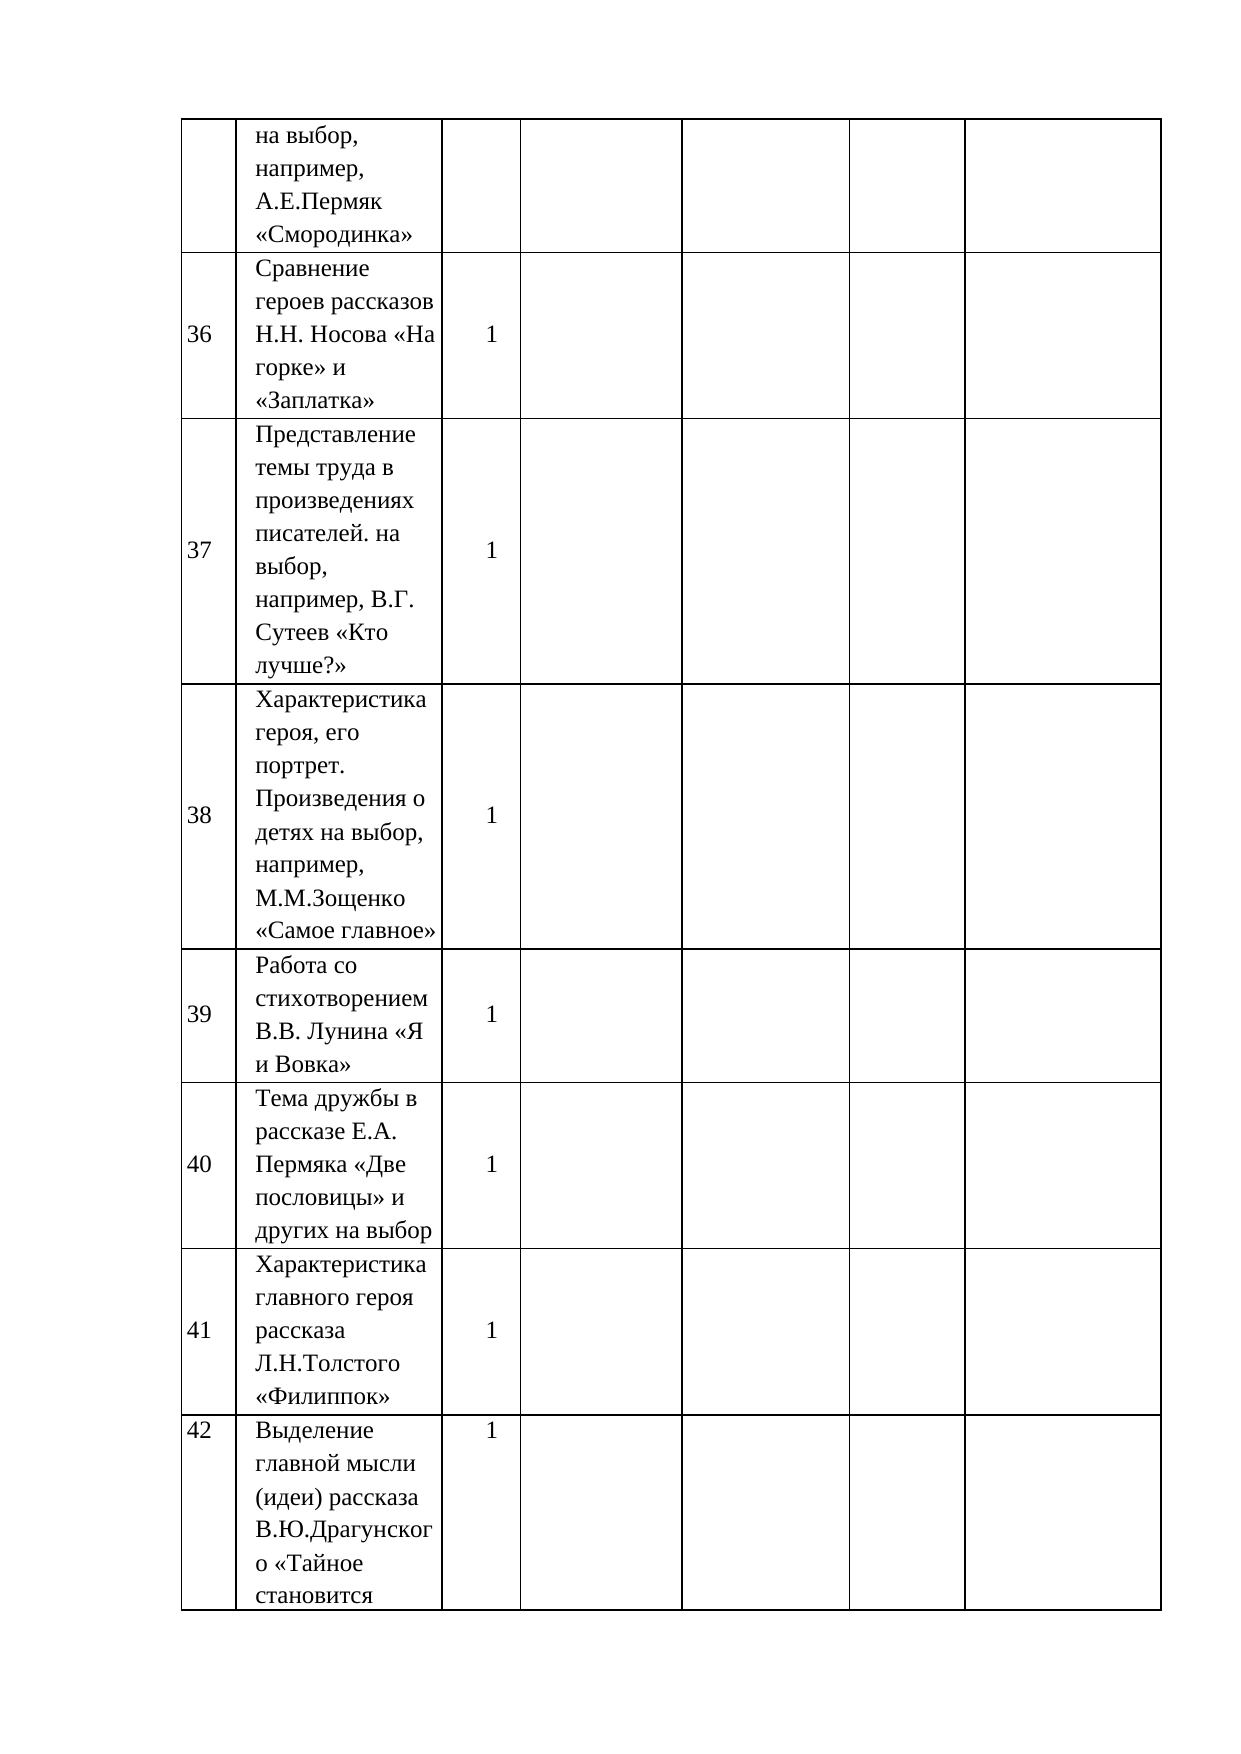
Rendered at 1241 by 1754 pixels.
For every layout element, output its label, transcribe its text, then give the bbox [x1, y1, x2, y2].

table_cell [966, 253, 1160, 418]
table_cell [683, 1416, 849, 1609]
table_cell [683, 1249, 849, 1414]
table_cell [683, 419, 849, 683]
table_cell Представление темы труда в произведениях писателей. на выбор, например, В.Г. Сутеев «Кто лучше?» [237, 419, 441, 683]
table_cell [850, 1416, 964, 1609]
table_cell [683, 1083, 849, 1248]
table_cell Работа со стихотворением В.В. Лунина «Я и Вовка» [237, 950, 441, 1081]
table_cell 1 [443, 950, 520, 1081]
table_cell 36 [182, 253, 235, 418]
table_cell [850, 419, 964, 683]
table_cell Характеристика главного героя рассказа Л.Н.Толстого «Филиппок» [237, 1249, 441, 1414]
table_cell 1 [443, 253, 520, 418]
table_cell [966, 1083, 1160, 1248]
table_cell 1 [443, 685, 520, 948]
table_cell 42 [182, 1416, 235, 1609]
table_cell [521, 1083, 681, 1248]
table_cell [521, 685, 681, 948]
table_cell 1 [443, 120, 520, 251]
table_cell [521, 120, 681, 251]
table_cell 41 [182, 1249, 235, 1414]
table_cell [966, 419, 1160, 683]
table_cell [521, 419, 681, 683]
table_cell Тема дружбы в рассказе Е.А. Пермяка «Две пословицы» и других на выбор [237, 1083, 441, 1248]
table_cell 38 [182, 685, 235, 948]
table_cell Сравнение героев рассказов Н.Н. Носова «На горке» и «Заплатка» [237, 253, 441, 418]
table_cell Характеристика героя, его портрет. Произведения о детях на выбор, например, М.М.Зощенко «Самое главное» [237, 685, 441, 948]
table_cell 35 [182, 120, 235, 251]
table_cell 1 [443, 1083, 520, 1248]
table_cell 39 [182, 950, 235, 1081]
table_cell 37 [182, 419, 235, 683]
table_cell [683, 120, 849, 251]
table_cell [237, 1416, 441, 1609]
table_cell [521, 1416, 681, 1609]
table_cell [521, 950, 681, 1081]
table_cell [966, 1249, 1160, 1414]
table_cell [850, 685, 964, 948]
table_cell [521, 253, 681, 418]
table_cell [850, 1249, 964, 1414]
table_cell [521, 1249, 681, 1414]
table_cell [237, 120, 441, 251]
table_cell 1 [443, 1249, 520, 1414]
table_cell [683, 950, 849, 1081]
table_cell [683, 253, 849, 418]
table_cell [683, 685, 849, 948]
table_cell [966, 1416, 1160, 1609]
table_cell 1 [443, 1416, 520, 1609]
table_cell [966, 120, 1160, 251]
table_cell [850, 120, 964, 251]
table_cell 40 [182, 1083, 235, 1248]
table_cell [966, 685, 1160, 948]
table_cell [850, 950, 964, 1081]
table_cell 1 [443, 419, 520, 683]
table_cell [850, 253, 964, 418]
table_cell [966, 950, 1160, 1081]
table_cell [850, 1083, 964, 1248]
